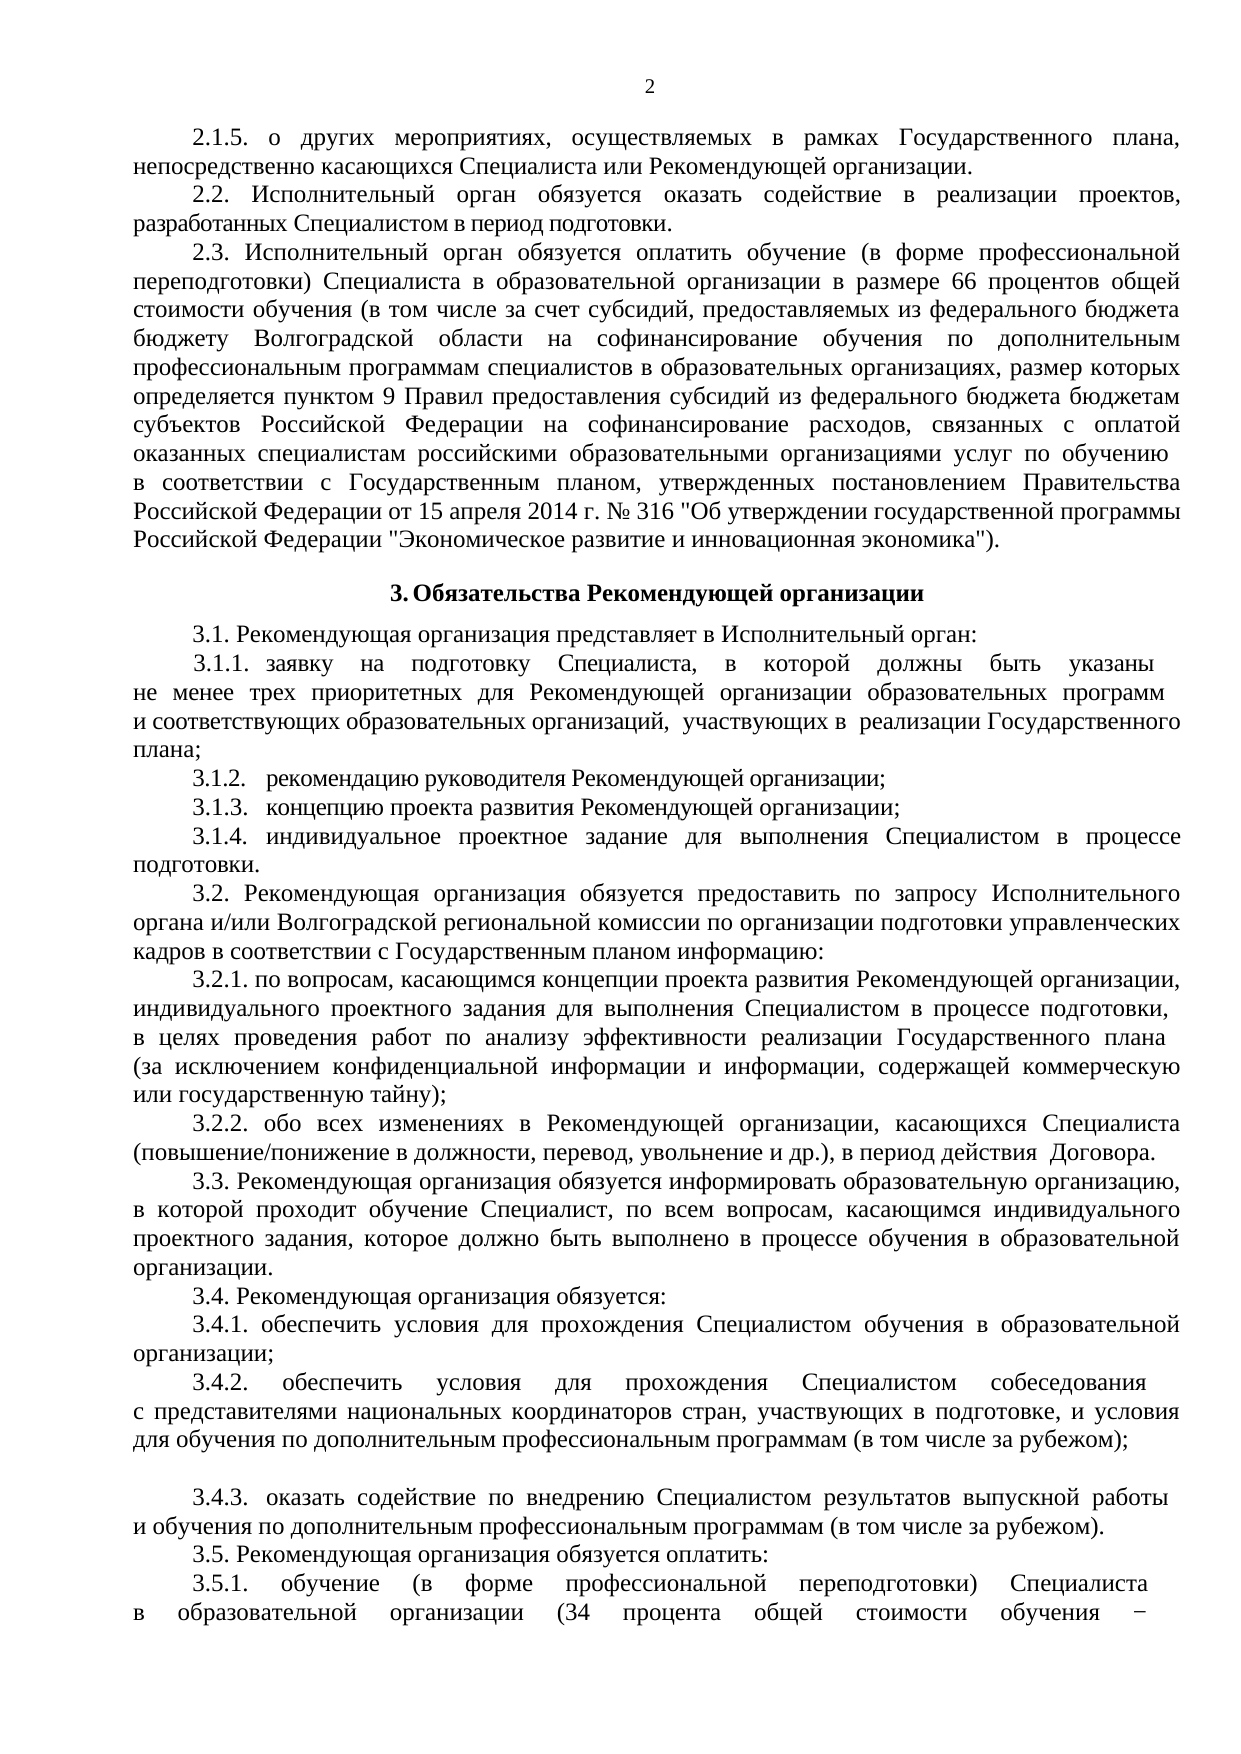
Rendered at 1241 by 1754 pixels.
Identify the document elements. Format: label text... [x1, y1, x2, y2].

text 3.2.2. обо всех изменениях в Рекомендующей организации, касающихся Специалиста (повышение/понижение в должности, перевод, увольнение и др.), в период действия Договора. [133, 1108, 1181, 1166]
list индивидуальное проектное задание для выполнения Специалистом в процессе подготовки. [133, 821, 1181, 878]
text 3.1. Рекомендующая организация представляет в Исполнительный орган: [133, 619, 1181, 648]
list рекомендацию руководителя Рекомендующей организации; [133, 763, 1181, 792]
text 2.3. Исполнительный орган обязуется оплатить обучение (в форме профессиональной переподготовки) Специалиста в образовательной организации в размере 66 процентов общей стоимости обучения (в том числе за счет субсидий, предоставляемых из федерального бюджета бюджету Волгоградской области на софинансирование обучения по дополнительным профессиональным программам специалистов в образовательных организациях, размер которых определяется пунктом 9 Правил предоставления субсидий из федерального бюджета бюджетам субъектов Российской Федерации на софинансирование расходов, связанных с оплатой оказанных специалистам российскими образовательными организациями услуг по обучению в соответствии с Государственным планом, утвержденных постановлением Правительства Российской Федерации от 15 апреля 2014 г. № 316 "Об утверждении государственной программы Российской Федерации "Экономическое развитие и инновационная экономика"). [133, 237, 1181, 553]
text 3.2. Рекомендующая организация обязуется предоставить по запросу Исполнительного органа и/или Волгоградской региональной комиссии по организации подготовки управленческих кадров в соответствии с Государственным планом информацию: [133, 878, 1181, 964]
text 3.5. Рекомендующая организация обязуется оплатить: [133, 1539, 1181, 1568]
text 3.3. Рекомендующая организация обязуется информировать образовательную организацию, в которой проходит обучение Специалист, по всем вопросам, касающимся индивидуального проектного задания, которое должно быть выполнено в процессе обучения в образовательной организации. [133, 1166, 1181, 1281]
text 3.4.2. обеспечить условия для прохождения Специалистом собеседования с представителями национальных координаторов стран, участвующих в подготовке, и условия для обучения по дополнительным профессиональным программам (в том числе за рубежом); [133, 1367, 1181, 1453]
list заявку на подготовку Специалиста, в которой должны быть указаны не менее трех приоритетных для Рекомендующей организации образовательных программ и соответствующих образовательных организаций, участвующих в реализации Государственного плана; [133, 648, 1181, 763]
text 3.2.1. по вопросам, касающимся концепции проекта развития Рекомендующей организации, индивидуального проектного задания для выполнения Специалистом в процессе подготовки, в целях проведения работ по анализу эффективности реализации Государственного плана (за исключением конфиденциальной информации и информации, содержащей коммерческую или государственную тайну); [133, 964, 1181, 1108]
list Обязательства Рекомендующей организации [133, 578, 1181, 607]
text 2.2. Исполнительный орган обязуется оказать содействие в реализации проектов, разработанных Специалистом в период подготовки. [133, 179, 1181, 237]
list оказать содействие по внедрению Специалистом результатов выпускной работы и обучения по дополнительным профессиональным программам (в том числе за рубежом). [133, 1482, 1181, 1539]
list концепцию проекта развития Рекомендующей организации; [133, 792, 1181, 821]
text 3.4.1. обеспечить условия для прохождения Специалистом обучения в образовательной организации; [133, 1309, 1181, 1367]
text 3.4. Рекомендующая организация обязуется: [133, 1281, 1181, 1309]
text 2.1.5. о других мероприятиях, осуществляемых в рамках Государственного плана, непосредственно касающихся Специалиста или Рекомендующей организации. [133, 122, 1181, 179]
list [133, 1568, 1181, 1626]
